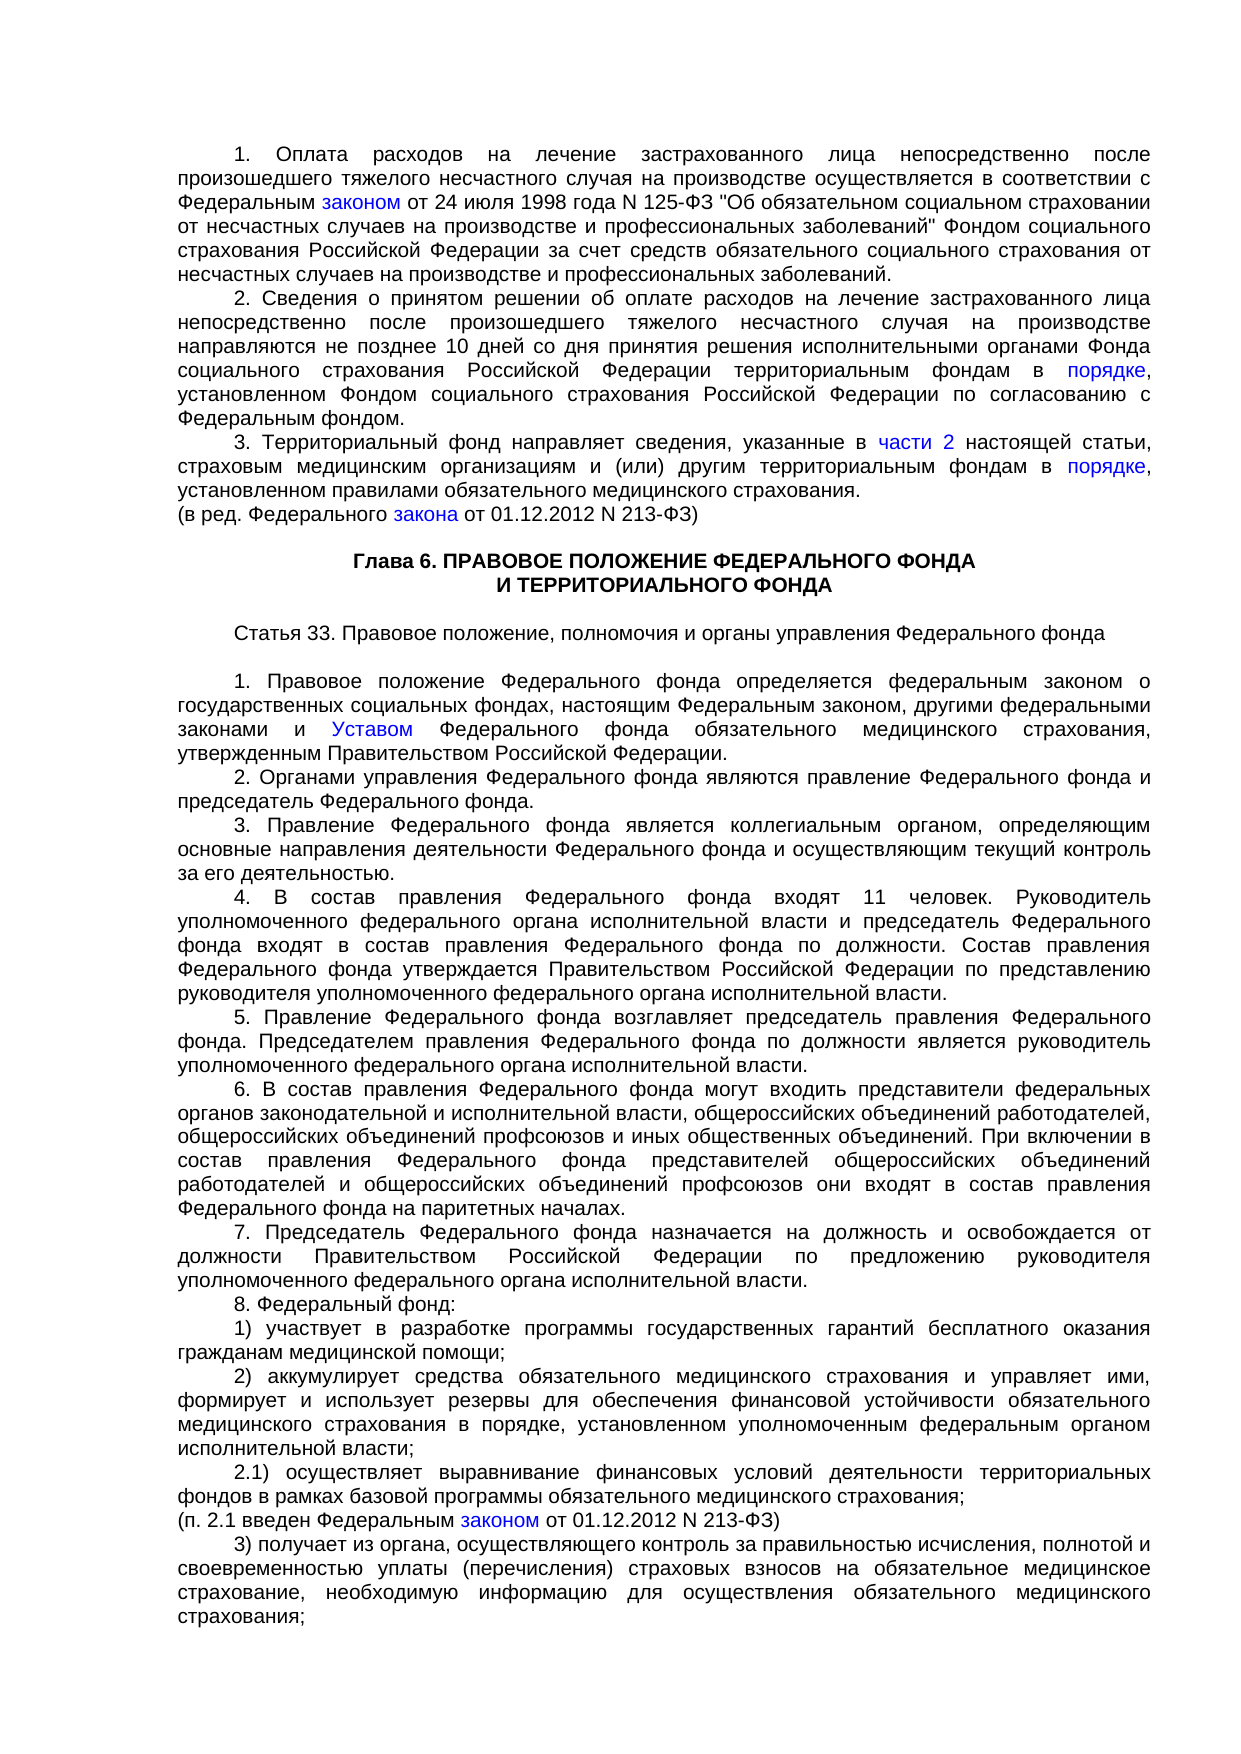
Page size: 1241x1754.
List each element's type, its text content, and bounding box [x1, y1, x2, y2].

text 6. В состав правления Федерального фонда могут входить представители федеральных органов законодательной и исполнительной власти, общероссийских объединений работодателей, общероссийских объединений профсоюзов и иных общественных объединений. При включении в состав правления Федерального фонда представителей общероссийских объединений работодателей и общероссийских объединений профсоюзов они входят в состав правления Федерального фонда на паритетных началах. [177, 1076, 1152, 1220]
text 2. Органами управления Федерального фонда являются правление Федерального фонда и председатель Федерального фонда. [177, 765, 1152, 813]
text 7. Председатель Федерального фонда назначается на должность и освобождается от должности Правительством Российской Федерации по предложению руководителя уполномоченного федерального органа исполнительной власти. [177, 1220, 1152, 1292]
title Глава 6. ПРАВОВОЕ ПОЛОЖЕНИЕ ФЕДЕРАЛЬНОГО ФОНДА [177, 549, 1152, 573]
text 1) участвует в разработке программы государственных гарантий бесплатного оказания гражданам медицинской помощи; [177, 1316, 1152, 1364]
text (п. 2.1 введен Федеральным законом от 01.12.2012 N 213-ФЗ) [177, 1508, 1152, 1532]
text 8. Федеральный фонд: [177, 1292, 1152, 1316]
text 4. В состав правления Федерального фонда входят 11 человек. Руководитель уполномоченного федерального органа исполнительной власти и председатель Федерального фонда входят в состав правления Федерального фонда по должности. Состав правления Федерального фонда утверждается Правительством Российской Федерации по представлению руководителя уполномоченного федерального органа исполнительной власти. [177, 885, 1152, 1004]
text 2.1) осуществляет выравнивание финансовых условий деятельности территориальных фондов в рамках базовой программы обязательного медицинского страхования; [177, 1460, 1152, 1508]
text 2) аккумулирует средства обязательного медицинского страхования и управляет ими, формирует и использует резервы для обеспечения финансовой устойчивости обязательного медицинского страхования в порядке, установленном уполномоченным федеральным органом исполнительной власти; [177, 1364, 1152, 1460]
text 3) получает из органа, осуществляющего контроль за правильностью исчисления, полнотой и своевременностью уплаты (перечисления) страховых взносов на обязательное медицинское страхование, необходимую информацию для осуществления обязательного медицинского страхования; [177, 1532, 1152, 1627]
text 3. Правление Федерального фонда является коллегиальным органом, определяющим основные направления деятельности Федерального фонда и осуществляющим текущий контроль за его деятельностью. [177, 813, 1152, 885]
text Статья 33. Правовое положение, полномочия и органы управления Федерального фонда [177, 621, 1152, 645]
text 1. Правовое положение Федерального фонда определяется федеральным законом о государственных социальных фондах, настоящим Федеральным законом, другими федеральными законами и Уставом Федерального фонда обязательного медицинского страхования, утвержденным Правительством Российской Федерации. [177, 669, 1152, 765]
text (в ред. Федерального закона от 01.12.2012 N 213-ФЗ) [177, 501, 1152, 525]
text 2. Сведения о принятом решении об оплате расходов на лечение застрахованного лица непосредственно после произошедшего тяжелого несчастного случая на производстве направляются не позднее 10 дней со дня принятия решения исполнительными органами Фонда социального страхования Российской Федерации территориальным фондам в порядке, установленном Фондом социального страхования Российской Федерации по согласованию с Федеральным фондом. [177, 286, 1152, 429]
text 1. Оплата расходов на лечение застрахованного лица непосредственно после произошедшего тяжелого несчастного случая на производстве осуществляется в соответствии с Федеральным законом от 24 июля 1998 года N 125-ФЗ "Об обязательном социальном страховании от несчастных случаев на производстве и профессиональных заболеваний" Фондом социального страхования Российской Федерации за счет средств обязательного социального страхования от несчастных случаев на производстве и профессиональных заболеваний. [177, 142, 1152, 286]
title И ТЕРРИТОРИАЛЬНОГО ФОНДА [177, 573, 1152, 597]
text 3. Территориальный фонд направляет сведения, указанные в части 2 настоящей статьи, страховым медицинским организациям и (или) другим территориальным фондам в порядке, установленном правилами обязательного медицинского страхования. [177, 429, 1152, 501]
text 5. Правление Федерального фонда возглавляет председатель правления Федерального фонда. Председателем правления Федерального фонда по должности является руководитель уполномоченного федерального органа исполнительной власти. [177, 1004, 1152, 1076]
